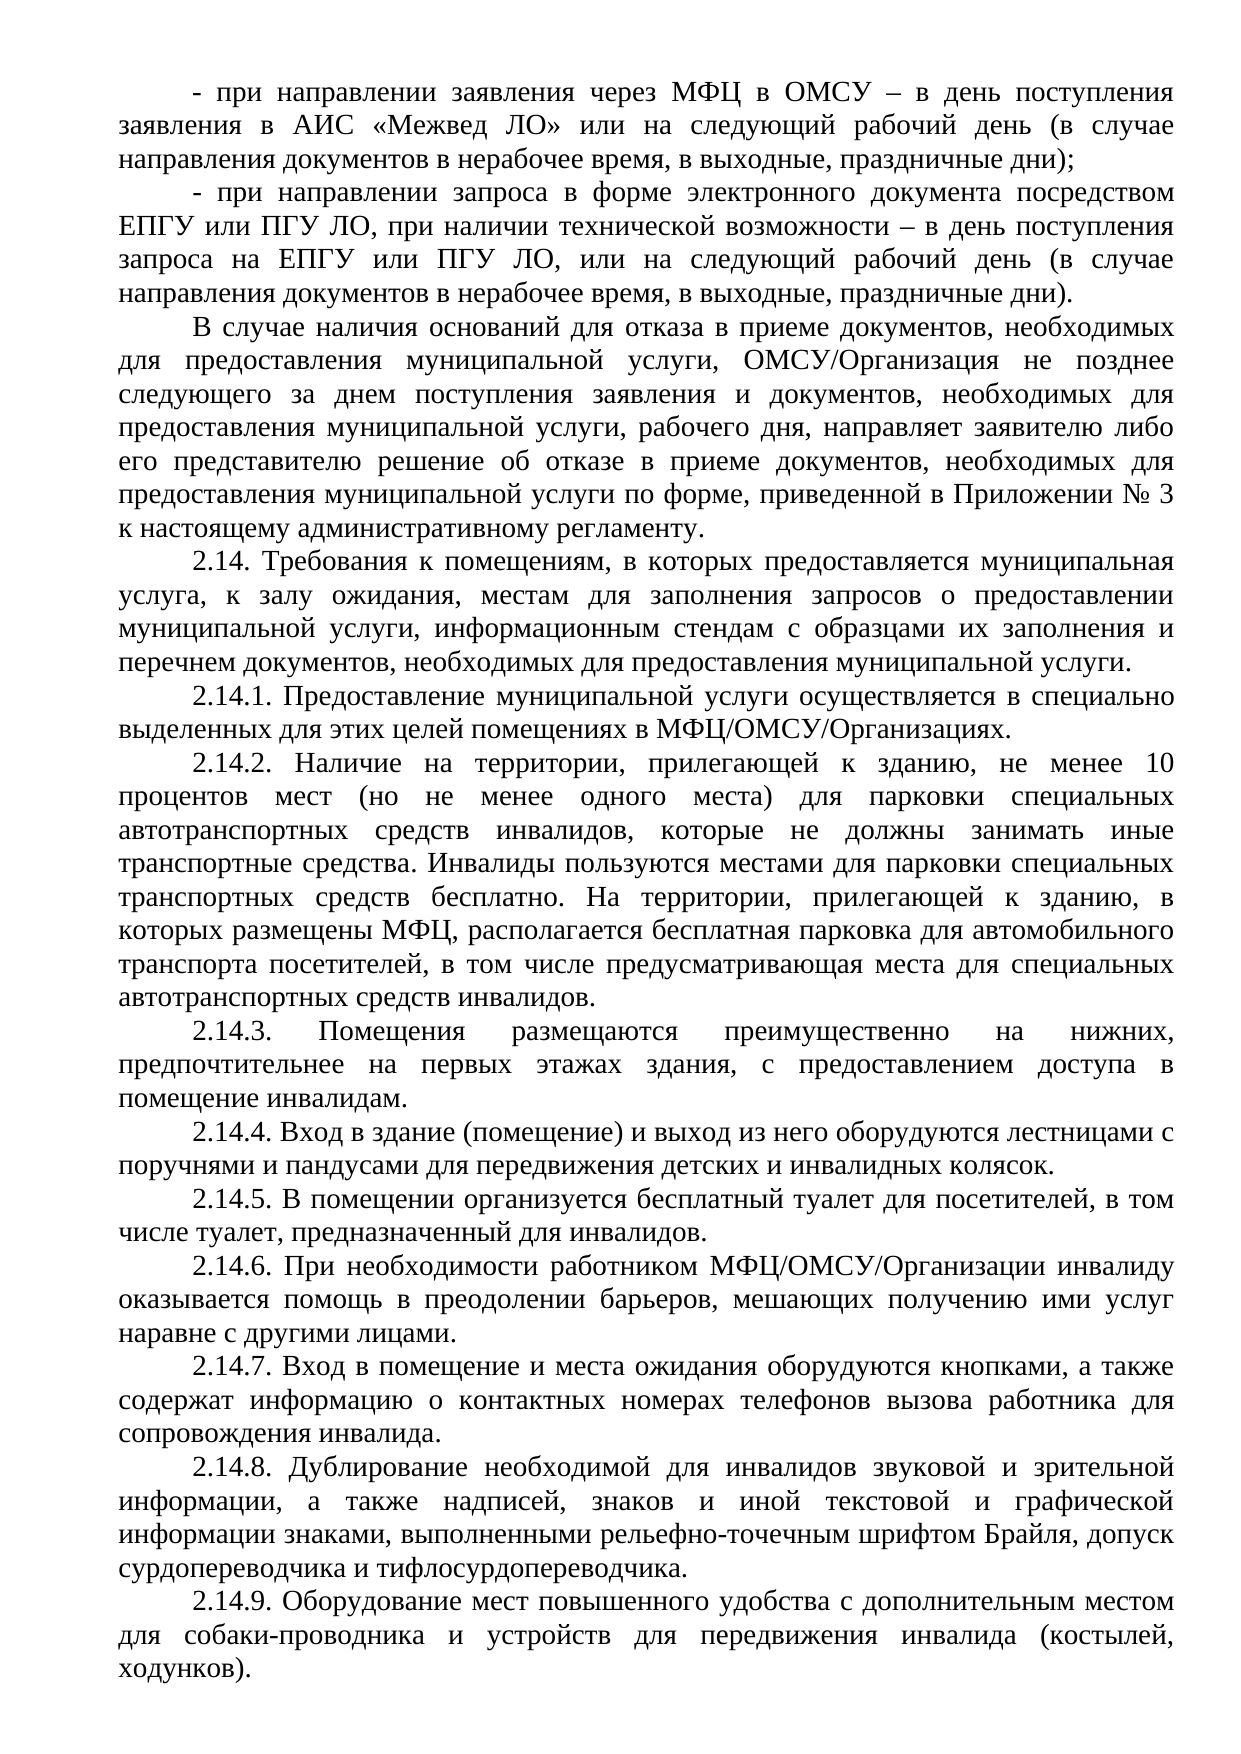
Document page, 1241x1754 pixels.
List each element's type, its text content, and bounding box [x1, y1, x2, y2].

text В случае наличия оснований для отказа в приеме документов, необходимых для предоставления муниципальной услуги, ОМСУ/Организация не позднее следующего за днем поступления заявления и документов, необходимых для предоставления муниципальной услуги, рабочего дня, направляет заявителю либо его представителю решение об отказе в приеме документов, необходимых для предоставления муниципальной услуги по форме, приведенной в Приложении № 3 к настоящему административному регламенту. [118, 309, 1175, 543]
text 2.14.5. В помещении организуется бесплатный туалет для посетителей, в том числе туалет, предназначенный для инвалидов. [118, 1181, 1175, 1248]
text 2.14. Требования к помещениям, в которых предоставляется муниципальная услуга, к залу ожидания, местам для заполнения запросов о предоставлении муниципальной услуги, информационным стендам с образцами их заполнения и перечнем документов, необходимых для предоставления муниципальной услуги. [118, 543, 1175, 678]
text 2.14.3. Помещения размещаются преимущественно на нижних, предпочтительнее на первых этажах здания, с предоставлением доступа в помещение инвалидам. [118, 1013, 1175, 1114]
text 2.14.1. Предоставление муниципальной услуги осуществляется в специально выделенных для этих целей помещениях в МФЦ/ОМСУ/Организациях. [118, 678, 1175, 745]
text 2.14.2. Наличие на территории, прилегающей к зданию, не менее 10 процентов мест (но не менее одного места) для парковки специальных автотранспортных средств инвалидов, которые не должны занимать иные транспортные средства. Инвалиды пользуются местами для парковки специальных транспортных средств бесплатно. На территории, прилегающей к зданию, в которых размещены МФЦ, располагается бесплатная парковка для автомобильного транспорта посетителей, в том числе предусматривающая места для специальных автотранспортных средств инвалидов. [118, 745, 1175, 1013]
text 2.14.6. При необходимости работником МФЦ/ОМСУ/Организации инвалиду оказывается помощь в преодолении барьеров, мешающих получению ими услуг наравне с другими лицами. [118, 1248, 1175, 1348]
text 2.14.9. Оборудование мест повышенного удобства с дополнительным местом для собаки-проводника и устройств для передвижения инвалида (костылей, ходунков). [118, 1583, 1175, 1684]
text - при направлении запроса в форме электронного документа посредством ЕПГУ или ПГУ ЛО, при наличии технической возможности – в день поступления запроса на ЕПГУ или ПГУ ЛО, или на следующий рабочий день (в случае направления документов в нерабочее время, в выходные, праздничные дни). [118, 174, 1175, 309]
text - при направлении заявления через МФЦ в ОМСУ – в день поступления заявления в АИС «Межвед ЛО» или на следующий рабочий день (в случае направления документов в нерабочее время, в выходные, праздничные дни); [118, 74, 1175, 174]
text 2.14.4. Вход в здание (помещение) и выход из него оборудуются лестницами с поручнями и пандусами для передвижения детских и инвалидных колясок. [118, 1114, 1175, 1181]
text 2.14.7. Вход в помещение и места ожидания оборудуются кнопками, а также содержат информацию о контактных номерах телефонов вызова работника для сопровождения инвалида. [118, 1348, 1175, 1449]
text 2.14.8. Дублирование необходимой для инвалидов звуковой и зрительной информации, а также надписей, знаков и иной текстовой и графической информации знаками, выполненными рельефно-точечным шрифтом Брайля, допуск сурдопереводчика и тифлосурдопереводчика. [118, 1449, 1175, 1583]
